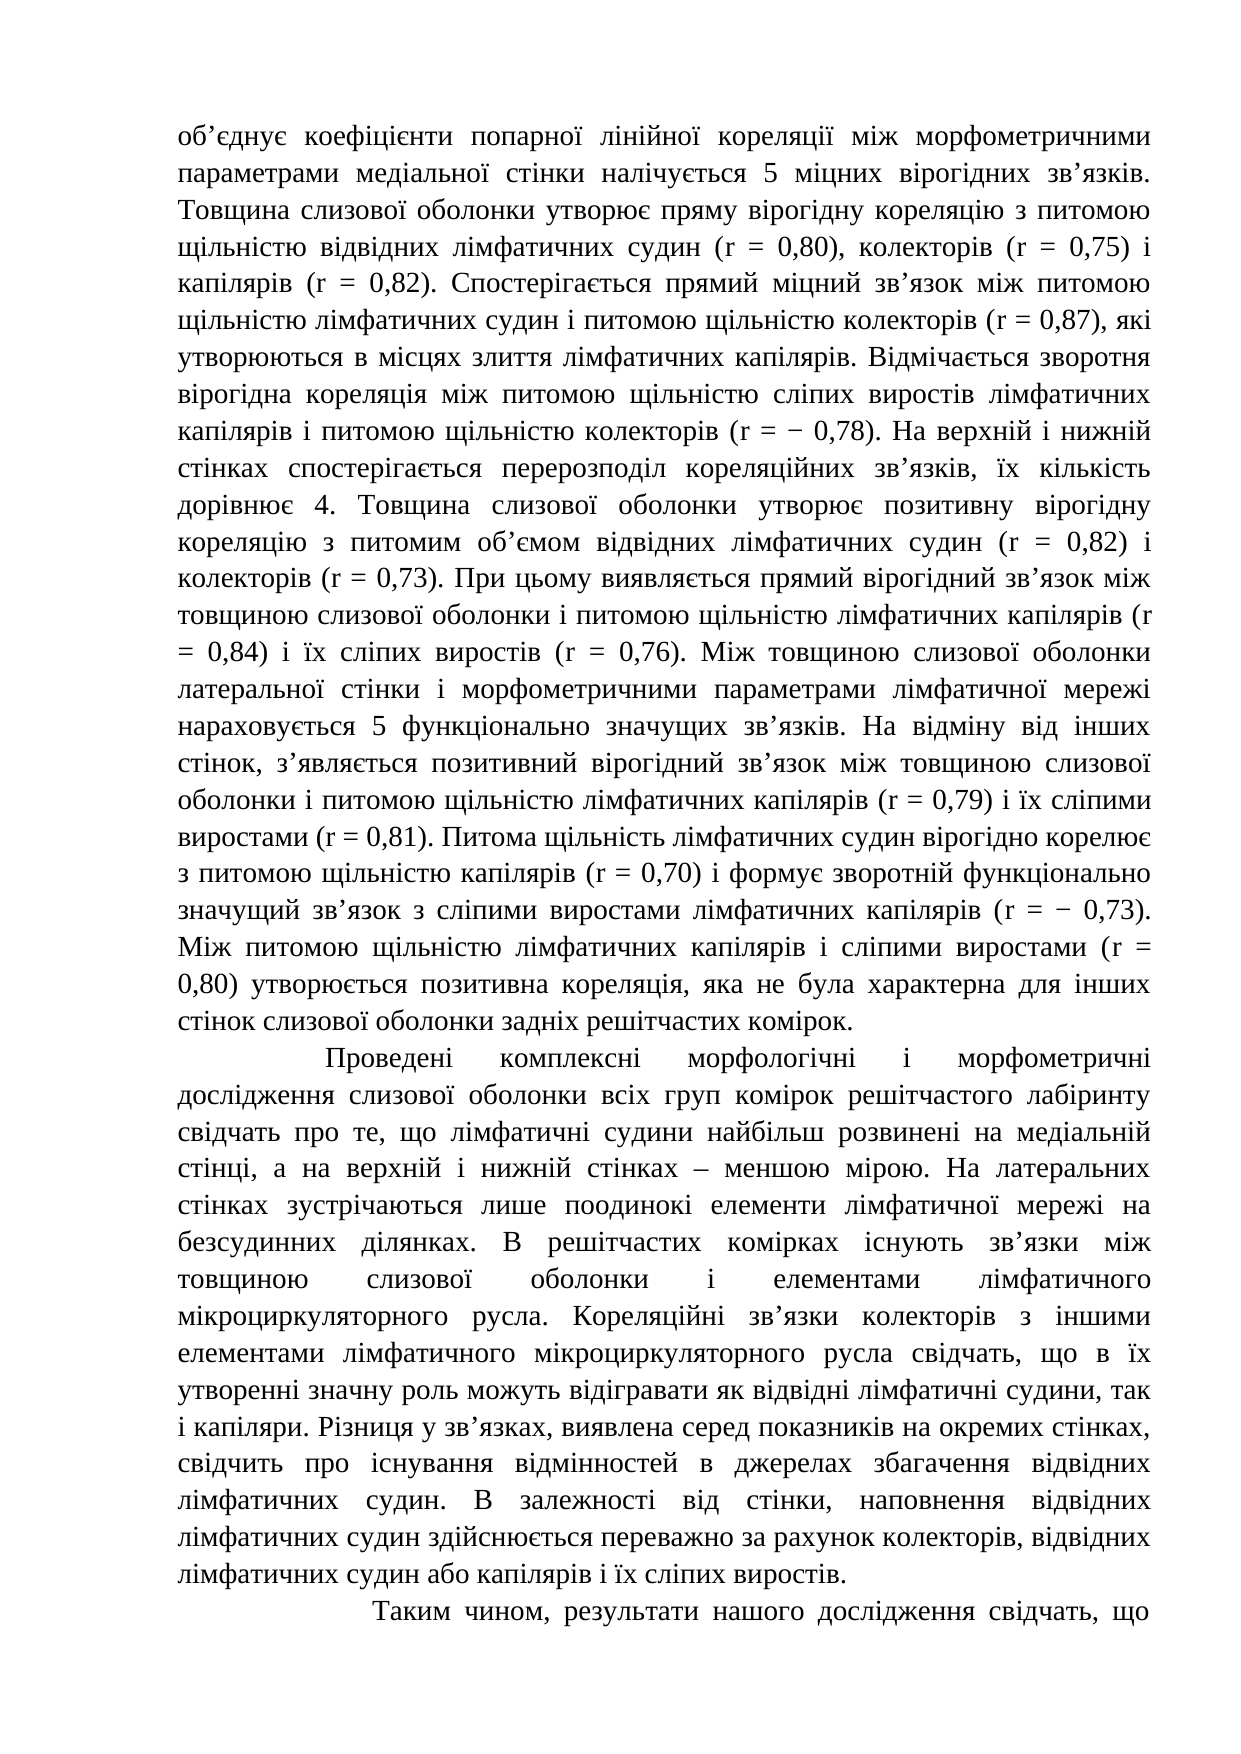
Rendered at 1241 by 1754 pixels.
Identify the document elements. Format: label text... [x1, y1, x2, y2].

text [177, 1593, 1152, 1627]
text Проведені комплексні морфологічні і морфометричні дослідження слизової оболонки всіх груп комірок решітчастого лабіринту свідчать про те, що лімфатичні судини найбільш розвинені на медіальній стінці, а на верхній і нижній стінках – меншою мірою. На латеральних стінках зустрічаються лише поодинокі елементи лімфатичної мережі на безсудинних ділянках. В решітчастих комірках існують зв’язки між товщиною слизової оболонки і елементами лімфатичного мікроциркуляторного русла. Кореляційні зв’язки колекторів з іншими елементами лімфатичного мікроциркуляторного русла свідчать, що в їх утворенні значну роль можуть відігравати як відвідні лімфатичні судини, так і капіляри. Різниця у зв’язках, виявлена серед показників на окремих стінках, свідчить про існування відмінностей в джерелах збагачення відвідних лімфатичних судин. В залежності від стінки, наповнення відвідних лімфатичних судин здійснюється переважно за рахунок колекторів, відвідних лімфатичних судин або капілярів і їх сліпих виростів. [177, 1040, 1152, 1590]
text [177, 118, 1152, 1037]
